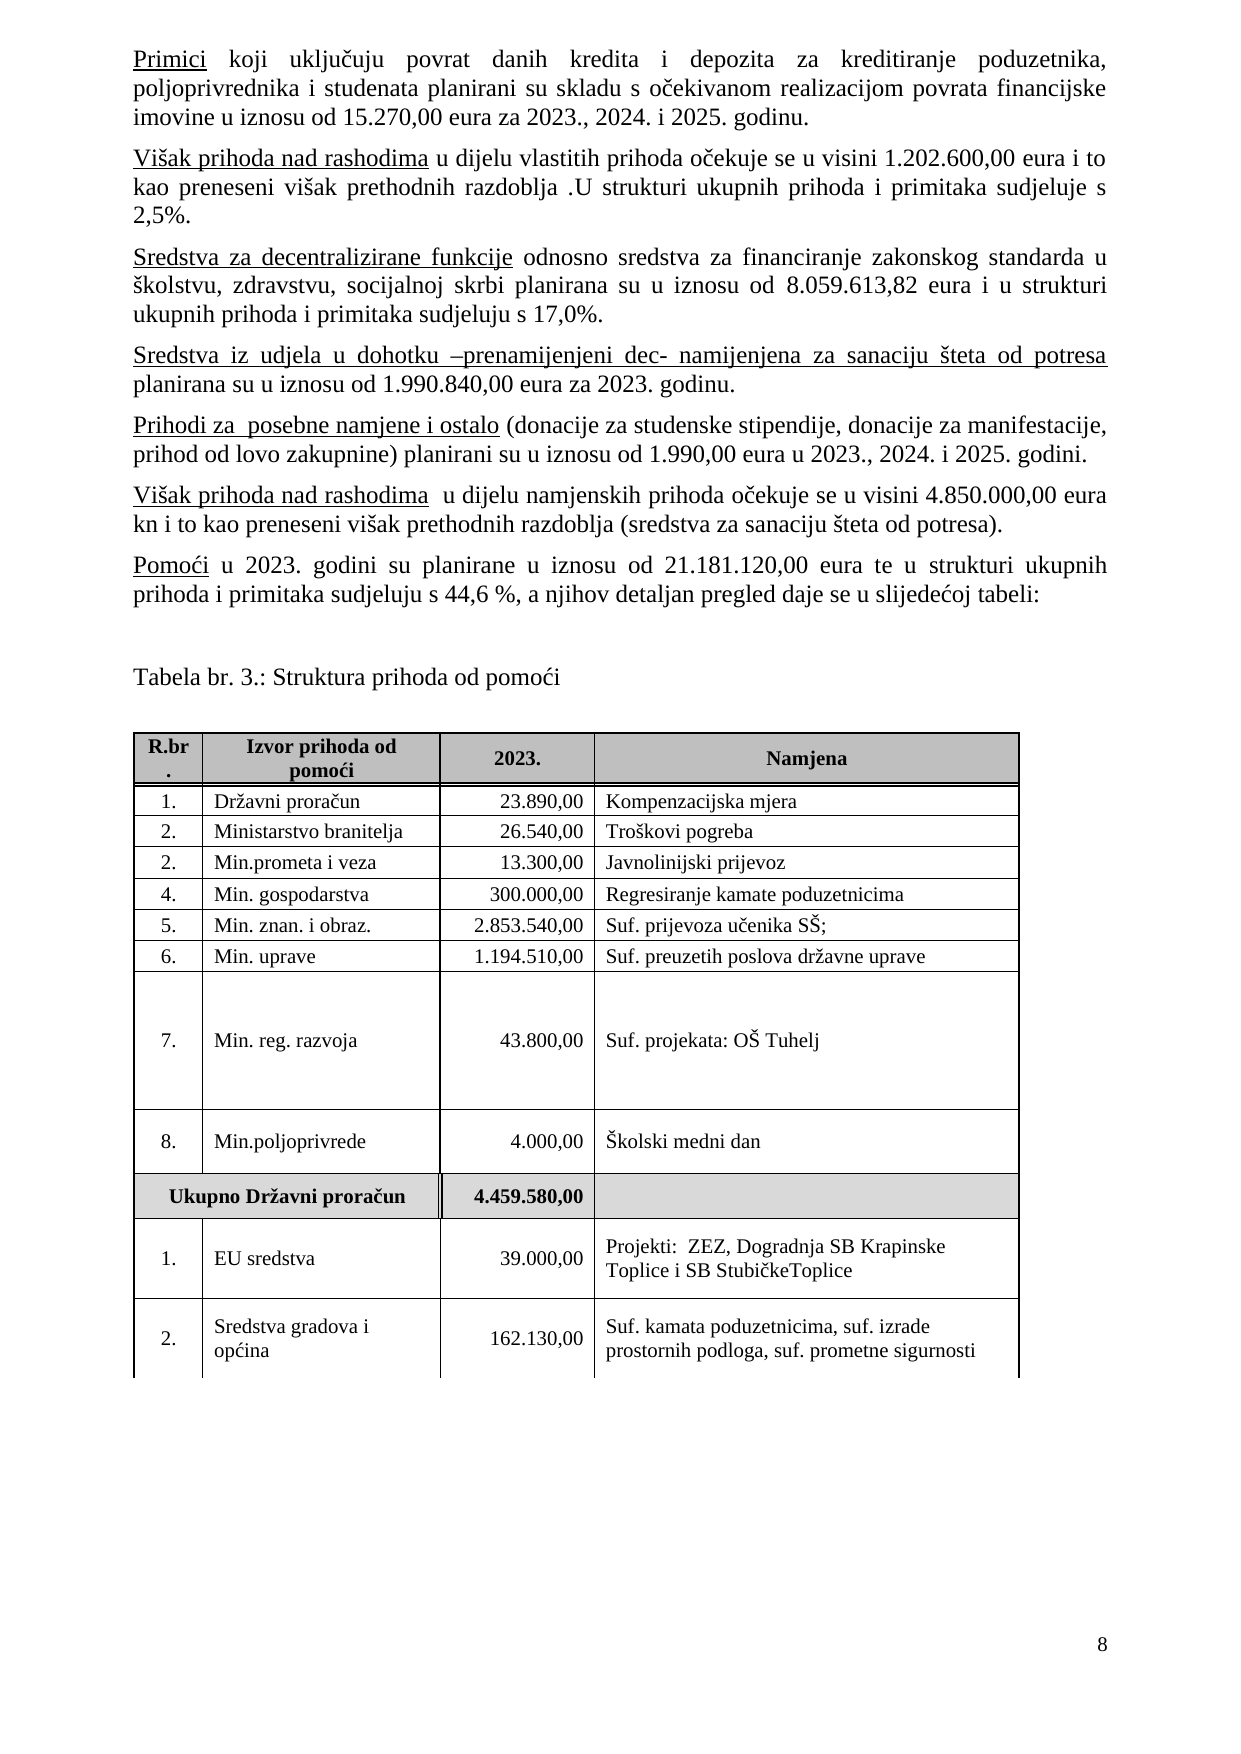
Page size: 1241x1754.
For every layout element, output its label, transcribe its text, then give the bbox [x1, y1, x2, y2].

table_cell Državni proračun [203, 787, 439, 815]
table_cell Javnolinijski prijevoz [595, 847, 1018, 877]
table_cell Regresiranje kamate poduzetnicima [595, 879, 1018, 909]
table_header Izvor prihoda od pomoći [203, 734, 439, 782]
table_cell Min. uprave [203, 941, 439, 971]
table_cell Min. gospodarstva [203, 879, 439, 909]
table_cell Min. znan. i obraz. [203, 910, 439, 940]
table_cell Suf. projekata: OŠ Tuhelj [595, 972, 1018, 1109]
table_cell 1. [135, 1219, 202, 1298]
table_cell 23.890,00 [441, 787, 594, 815]
table_cell 1. [135, 787, 202, 815]
table_cell Školski medni dan [595, 1110, 1018, 1173]
table_cell 39.000,00 [441, 1219, 594, 1298]
table_cell 2. [135, 816, 202, 846]
text Višak prihoda nad rashodima u dijelu vlastitih prihoda očekuje se u visini 1.202.600,00 eura i to kao preneseni višak prethodnih razdoblja .U strukturi ukupnih prihoda i primitaka sudjeluje s 2,5%. [133, 143, 1107, 229]
text Tabela br. 3.: Struktura prihoda od pomoći [133, 662, 1107, 691]
table_cell Projekti: ZEZ, Dogradnja SB Krapinske Toplice i SB StubičkeToplice [595, 1219, 1018, 1298]
table_cell Suf. prijevoza učenika SŠ; [595, 910, 1018, 940]
table_cell Min.poljoprivrede [203, 1110, 439, 1173]
table_cell 5. [135, 910, 202, 940]
table_cell Kompenzacijska mjera [595, 787, 1018, 815]
table_cell 43.800,00 [441, 972, 594, 1109]
table_header 2023. [441, 734, 594, 782]
table_cell 8. [135, 1110, 202, 1173]
table_cell Min. reg. razvoja [203, 972, 439, 1109]
text Višak prihoda nad rashodima u dijelu namjenskih prihoda očekuje se u visini 4.850.000,00 eura kn i to kao preneseni višak prethodnih razdoblja (sredstva za sanaciju šteta od potresa). [133, 481, 1107, 538]
text Sredstva iz udjela u dohotku –prenamijenjeni dec- namijenjena za sanaciju šteta od potresa planirana su u iznosu od 1.990.840,00 eura za 2023. godinu. [133, 367, 1107, 398]
table_cell 1.194.510,00 [441, 941, 594, 971]
text Sredstva iz udjela u dohotku –prenamijenjeni dec- namijenjena za sanaciju šteta od potresa planirana su u iznosu od 1.990.840,00 eura za 2023. godinu. [133, 341, 1107, 366]
table_cell 4.000,00 [441, 1110, 594, 1173]
table_cell 13.300,00 [441, 847, 594, 877]
table_cell 26.540,00 [441, 816, 594, 846]
table_cell 4. [135, 879, 202, 909]
table_cell 300.000,00 [441, 879, 594, 909]
text Sredstva za decentralizirane funkcije odnosno sredstva za financiranje zakonskog standarda u školstvu, zdravstvu, socijalnoj skrbi planirana su u iznosu od 8.059.613,82 eura i u strukturi ukupnih prihoda i primitaka sudjeluju s 17,0%. [133, 242, 1107, 328]
table_cell 4.459.580,00 [443, 1174, 594, 1218]
table_cell Ukupno Državni proračun [135, 1174, 438, 1218]
table_header R.br. [135, 734, 202, 782]
table_cell 6. [135, 941, 202, 971]
table_cell 2.853.540,00 [441, 910, 594, 940]
table_cell Suf. preuzetih poslova državne uprave [595, 941, 1018, 971]
table_cell Min.prometa i veza [203, 847, 439, 877]
table_cell Troškovi pogreba [595, 816, 1018, 846]
text Prihodi za posebne namjene i ostalo (donacije za studenske stipendije, donacije za manifestacije, prihod od lovo zakupnine) planirani su u iznosu od 1.990,00 eura u 2023., 2024. i 2025. godini. [133, 411, 1107, 468]
table_cell [595, 1174, 1018, 1218]
table_cell 162.130,00 [441, 1299, 594, 1377]
text Pomoći u 2023. godini su planirane u iznosu od 21.181.120,00 eura te u strukturi ukupnih prihoda i primitaka sudjeluju s 44,6 %, a njihov detaljan pregled daje se u slijedećoj tabeli: [133, 551, 1107, 608]
table_cell 2. [135, 1299, 202, 1377]
table_cell 2. [135, 847, 202, 877]
text Primici koji uključuju povrat danih kredita i depozita za kreditiranje poduzetnika, poljoprivrednika i studenata planirani su skladu s očekivanom realizacijom povrata financijske imovine u iznosu od 15.270,00 eura za 2023., 2024. i 2025. godinu. [133, 44, 1107, 131]
table_cell Ministarstvo branitelja [203, 816, 439, 846]
table_cell Suf. kamata poduzetnicima, suf. izrade prostornih podloga, suf. prometne sigurnosti [595, 1299, 1018, 1377]
table_cell EU sredstva [203, 1219, 440, 1298]
table_header Namjena [595, 734, 1018, 782]
table_cell 7. [135, 972, 202, 1109]
table_cell Sredstva gradova i općina [203, 1299, 440, 1377]
